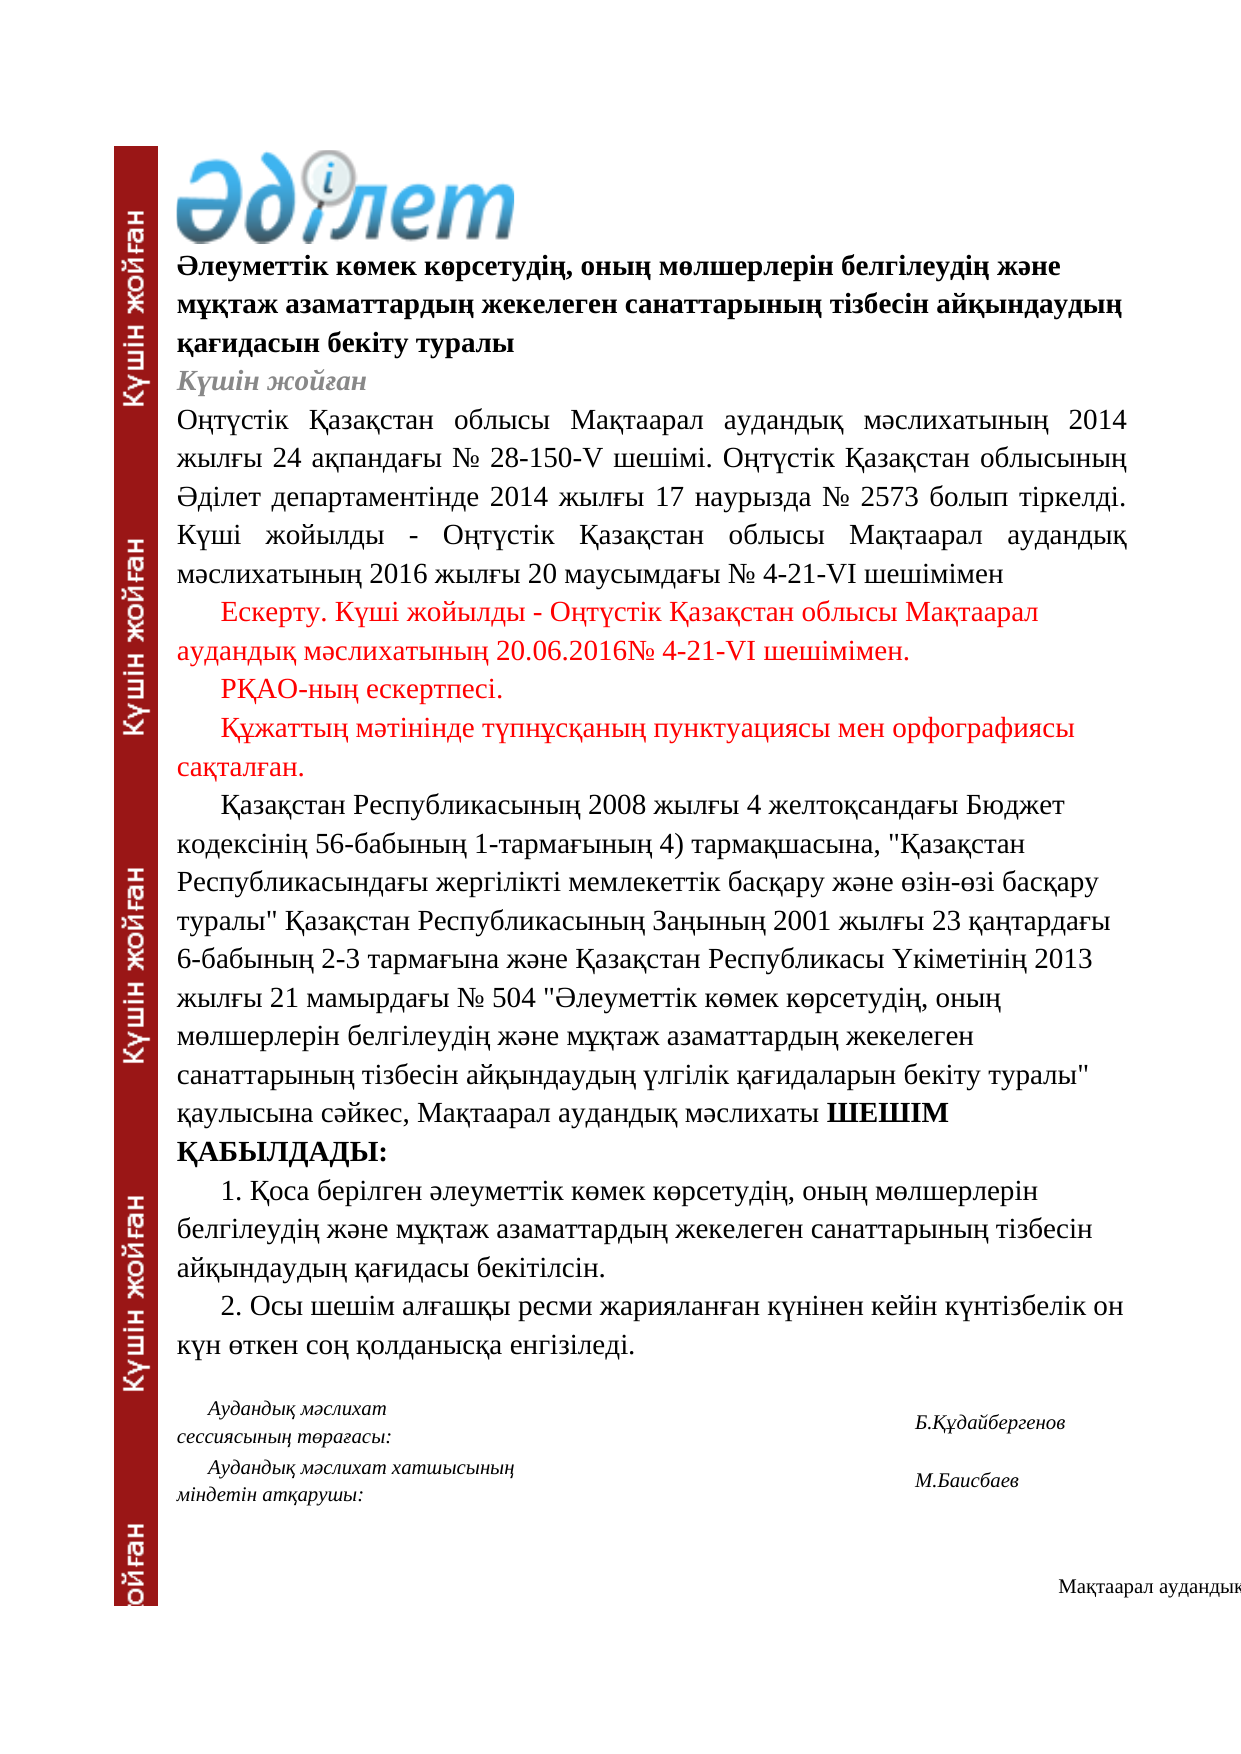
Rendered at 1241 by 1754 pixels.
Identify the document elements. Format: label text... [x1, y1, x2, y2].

table_header Мақтаарал аудандық мәслихатының 2014 жылғы 24 ақпандағы № 28-150-V шешімімен бекітілген [912, 1572, 1240, 1603]
picture [114, 358, 158, 363]
table_header Аудандық мәслихат сессиясының төрағасы: [101, 1394, 913, 1453]
picture [176, 150, 515, 244]
table_cell М.Баисбаев [913, 1453, 1240, 1512]
table_header Б.Құдайбергенов [913, 1394, 1240, 1453]
table_cell Аудандық мәслихат хатшысының міндетін атқарушы: [101, 1453, 913, 1512]
picture [114, 146, 158, 248]
text Ескерту. Күшi жойылды - Оңтүстiк Қазақстан облысы Мақтаарал аудандық мәслихатының 20.06.2016№ 4-21-VI шешiмiмен. РҚАО-ның ескертпесі. Құжаттың мәтінінде түпнұсқаның пунктуациясы мен орфографиясы сақталған. Қазақстан Республикасының 2008 жылғы 4 желтоқсандағы Бюджет кодексінің 56-бабының 1-тармағының 4) тармақшасына, "Қазақстан Республикасындағы жергiлiктi мемлекеттiк басқару және өзiн-өзi басқару туралы" Қазақстан Республикасының Заңының 2001 жылғы 23 қаңтардағы 6-бабының 2-3 тармағына және Қазақстан Республикасы Үкіметінің 2013 жылғы 21 мамырдағы № 504 "Әлеуметтік көмек көрсетудің, оның мөлшерлерін белгілеудің және мұқтаж азаматтардың жекелеген санаттарының тізбесін айқындаудың үлгілік қағидаларын бекіту туралы" қаулысына сәйкес, Мақтаарал аудандық мәслихаты ШЕШІМ ҚАБЫЛДАДЫ: 1. Қоса берілген әлеуметтік көмек көрсетудің, оның мөлшерлерін белгілеудің және мұқтаж азаматтардың жекелеген санаттарының тізбесін айқындаудың қағидасы бекітілсін. 2. Осы шешім алғашқы ресми жарияланған күнінен кейін күнтізбелік он күн өткен соң қолданысқа енгізіледі. [112, 594, 1128, 1391]
text Оңтүстік Қазақстан облысы Мақтаарал аудандық мәслихатының 2014 жылғы 24 ақпандағы № 28-150-V шешімі. Оңтүстік Қазақстан облысының Әділет департаментінде 2014 жылғы 17 наурызда № 2573 болып тіркелді. Күшi жойылды - Оңтүстiк Қазақстан облысы Мақтаарал аудандық мәслихатының 2016 жылғы 20 маусымдағы № 4-21-VI шешiмiмен [112, 402, 1128, 589]
text Әлеуметтік көмек көрсетудің, оның мөлшерлерін белгілеудің және мұқтаж азаматтардың жекелеген санаттарының тізбесін айқындаудың қағидасын бекіту туралы [112, 248, 1128, 358]
text Күшін жойған [112, 363, 1128, 397]
picture [114, 397, 158, 402]
table_header [101, 1572, 912, 1603]
picture [114, 589, 158, 594]
picture [114, 1512, 158, 1572]
